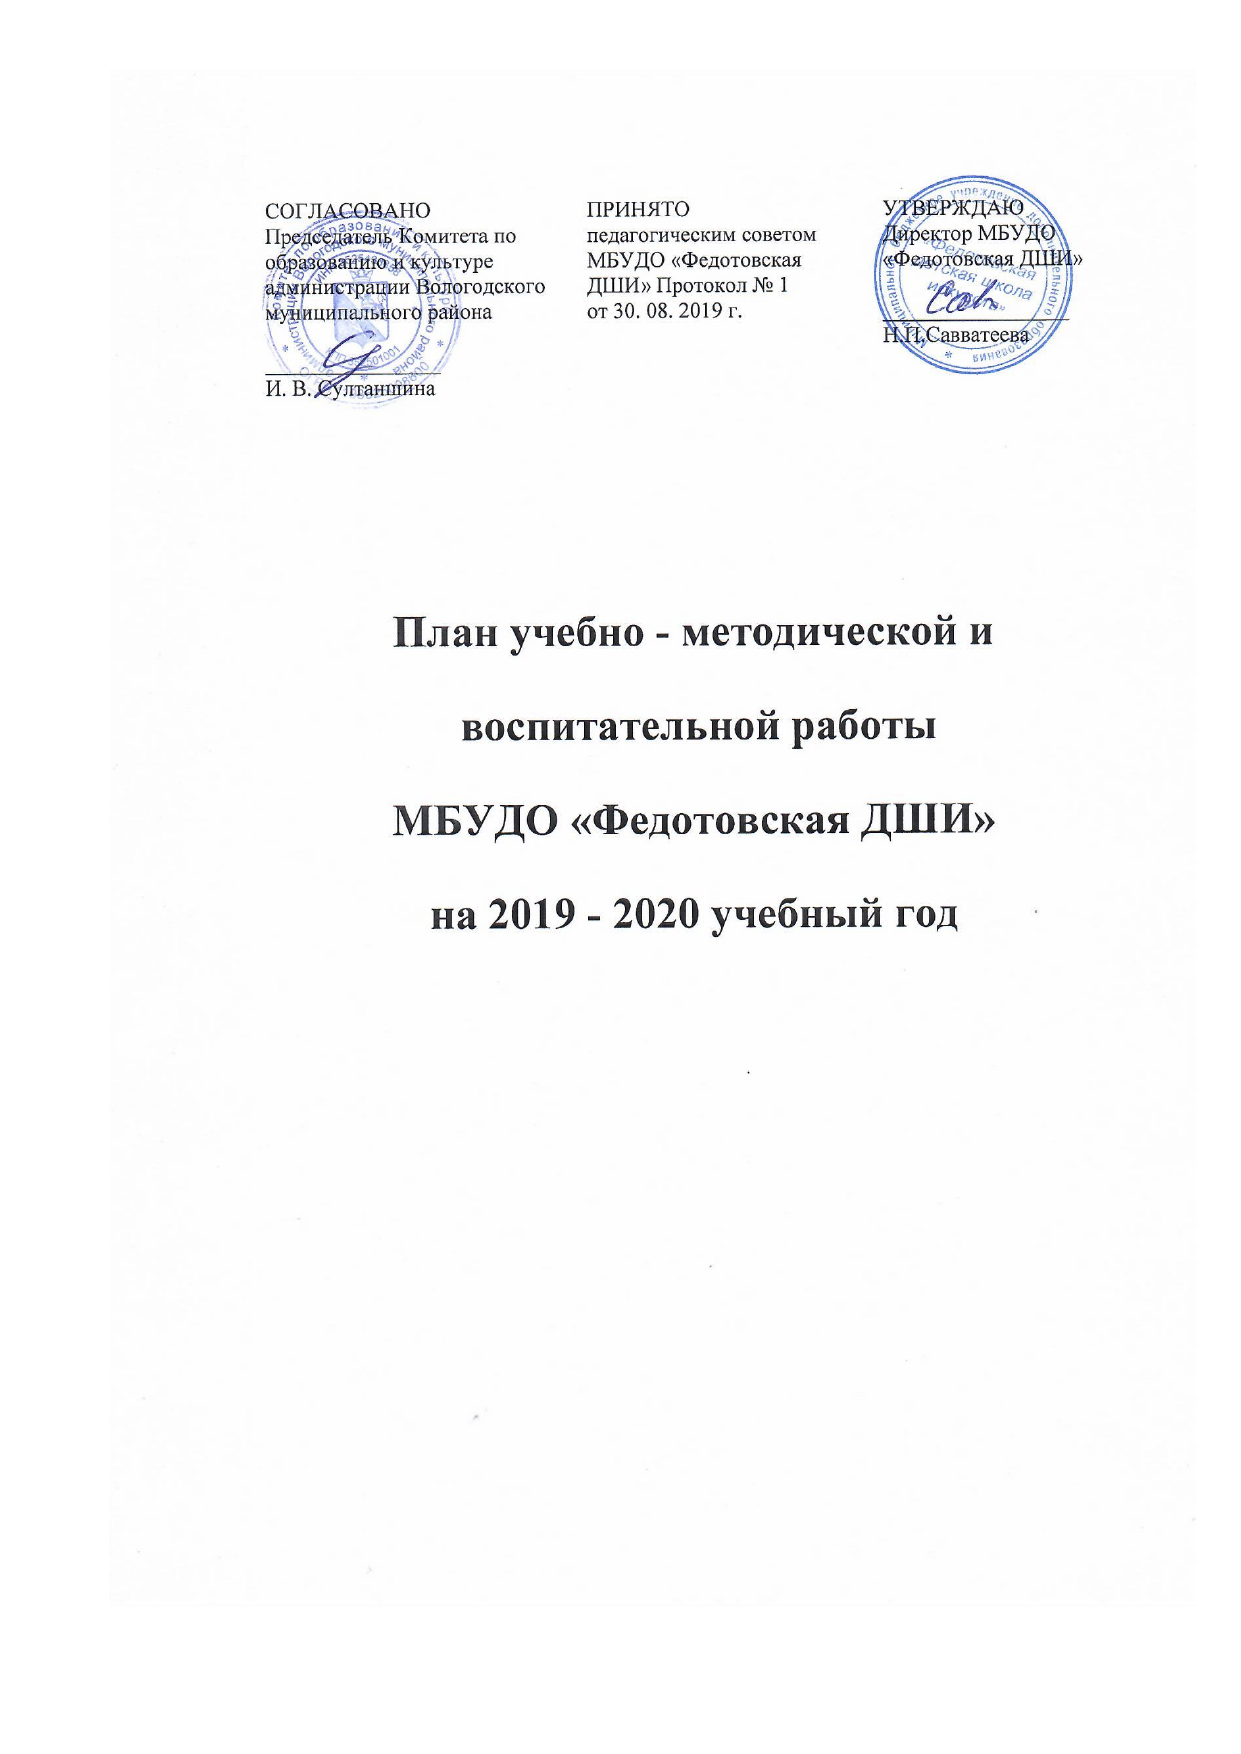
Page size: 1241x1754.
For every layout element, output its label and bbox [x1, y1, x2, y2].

picture [109, 70, 1197, 1607]
